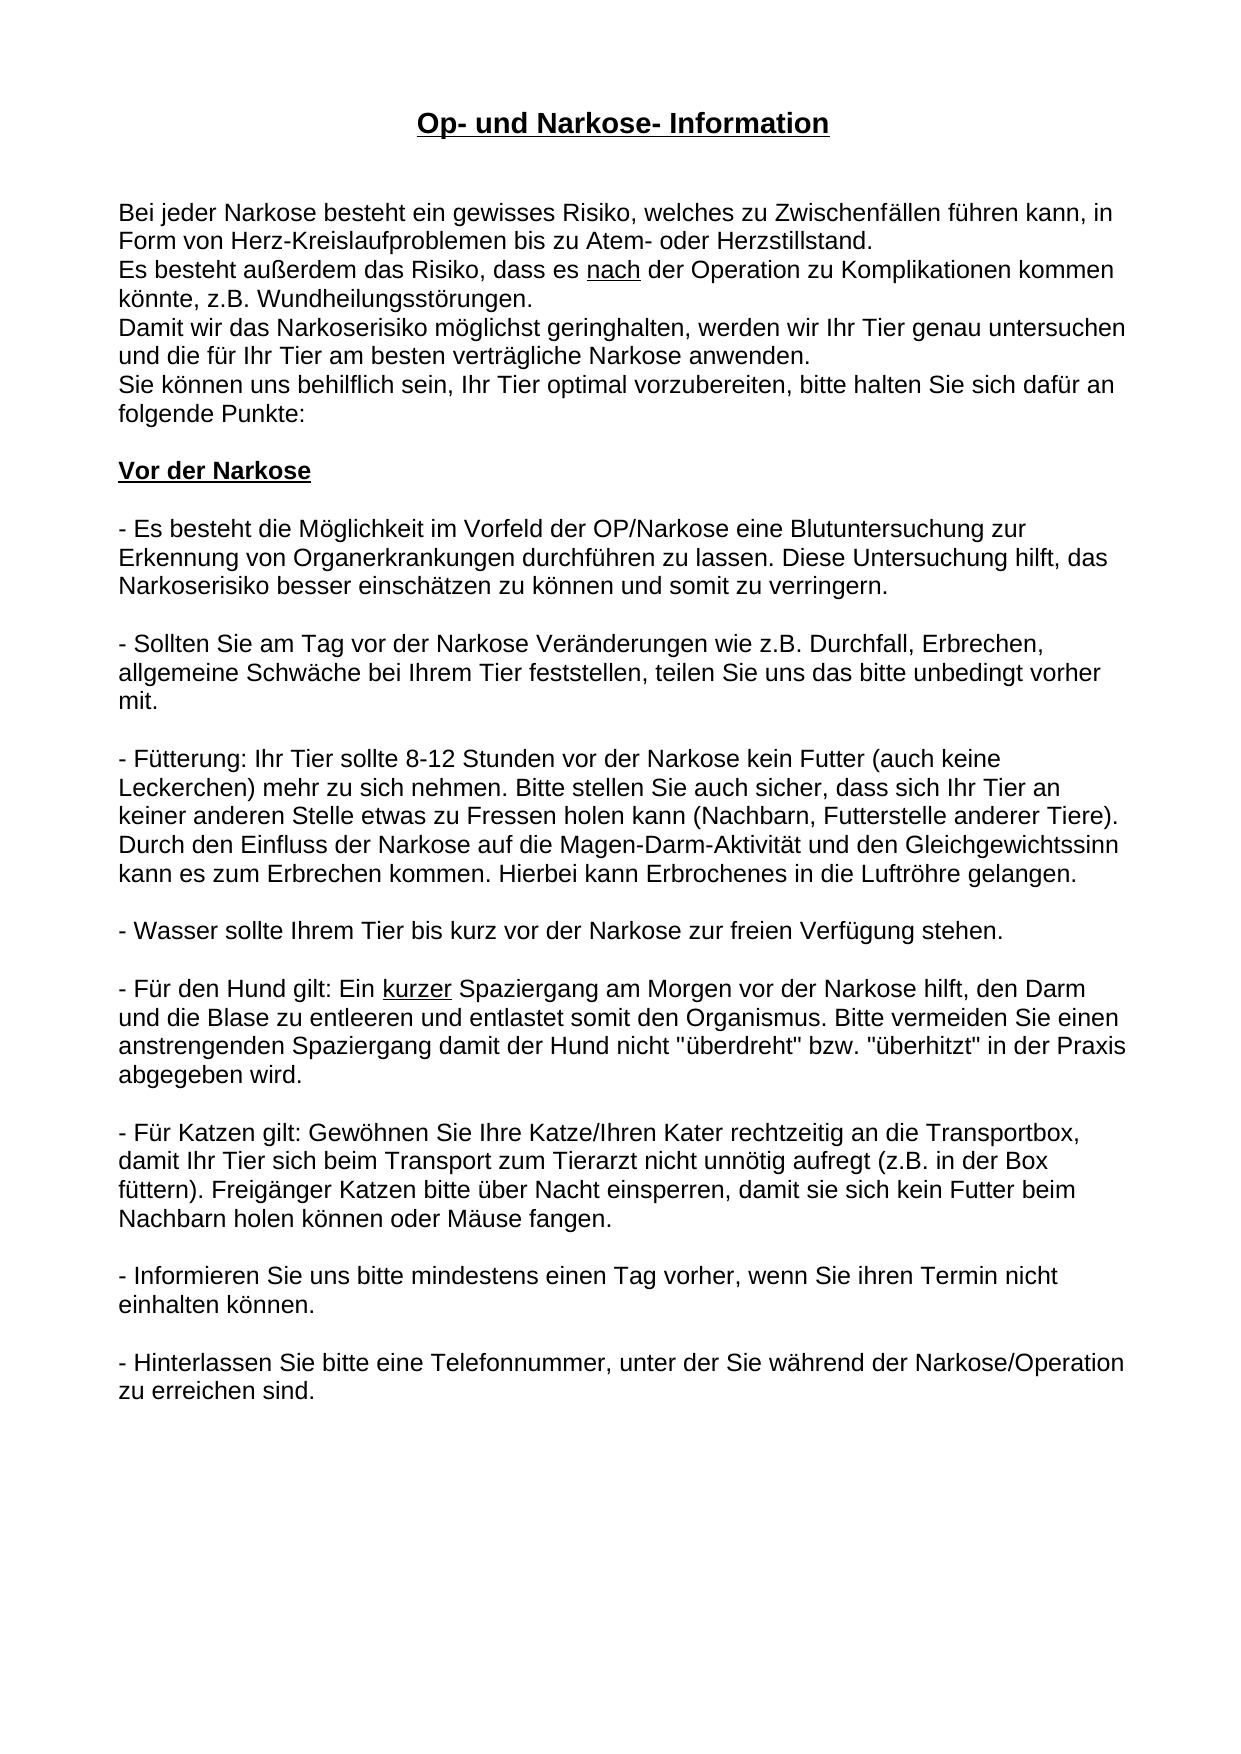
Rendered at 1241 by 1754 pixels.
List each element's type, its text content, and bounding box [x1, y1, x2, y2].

text - Informieren Sie uns bitte mindestens einen Tag vorher, wenn Sie ihren Termin nicht einhalten können. [118, 1261, 1128, 1319]
text - Es besteht die Möglichkeit im Vorfeld der OP/Narkose eine Blutuntersuchung zur Erkennung von Organerkrankungen durchführen zu lassen. Diese Untersuchung hilft, das Narkoserisiko besser einschätzen zu können und somit zu verringern. [118, 514, 1128, 600]
text Vor der Narkose [118, 456, 1128, 485]
text - Hinterlassen Sie bitte eine Telefonnummer, unter der Sie während der Narkose/Operation zu erreichen sind. [118, 1348, 1128, 1405]
text - Für den Hund gilt: Ein kurzer Spaziergang am Morgen vor der Narkose hilft, den Darm und die Blase zu entleeren und entlastet somit den Organismus. Bitte vermeiden Sie einen anstrengenden Spaziergang damit der Hund nicht "überdreht" bzw. "überhitzt" in der Praxis abgegeben wird. [118, 974, 1128, 1089]
text - Für Katzen gilt: Gewöhnen Sie Ihre Katze/Ihren Kater rechtzeitig an die Transportbox, damit Ihr Tier sich beim Transport zum Tierarzt nicht unnötig aufregt (z.B. in der Box füttern). Freigänger Katzen bitte über Nacht einsperren, damit sie sich kein Futter beim Nachbarn holen können oder Mäuse fangen. [118, 1118, 1128, 1233]
text - Sollten Sie am Tag vor der Narkose Veränderungen wie z.B. Durchfall, Erbrechen, allgemeine Schwäche bei Ihrem Tier feststellen, teilen Sie uns das bitte unbedingt vorher mit. [118, 629, 1128, 715]
text Damit wir das Narkoserisiko möglichst geringhalten, werden wir Ihr Tier genau untersuchen und die für Ihr Tier am besten verträgliche Narkose anwenden. [118, 313, 1128, 370]
text - Fütterung: Ihr Tier sollte 8-12 Stunden vor der Narkose kein Futter (auch keine Leckerchen) mehr zu sich nehmen. Bitte stellen Sie auch sicher, dass sich Ihr Tier an keiner anderen Stelle etwas zu Fressen holen kann (Nachbarn, Futterstelle anderer Tiere). Durch den Einfluss der Narkose auf die Magen-Darm-Aktivität und den Gleichgewichtssinn kann es zum Erbrechen kommen. Hierbei kann Erbrochenes in die Luftröhre gelangen. [118, 744, 1128, 888]
text Op- und Narkose- Information [118, 107, 1128, 140]
text Es besteht außerdem das Risiko, dass es nach der Operation zu Komplikationen kommen könnte, z.B. Wundheilungsstörungen. [118, 255, 1128, 313]
text Bei jeder Narkose besteht ein gewisses Risiko, welches zu Zwischenfällen führen kann, in Form von Herz-Kreislaufproblemen bis zu Atem- oder Herzstillstand. [118, 198, 1128, 255]
text - Wasser sollte Ihrem Tier bis kurz vor der Narkose zur freien Verfügung stehen. [118, 916, 1128, 945]
text Sie können uns behilflich sein, Ihr Tier optimal vorzubereiten, bitte halten Sie sich dafür an folgende Punkte: [118, 370, 1128, 428]
